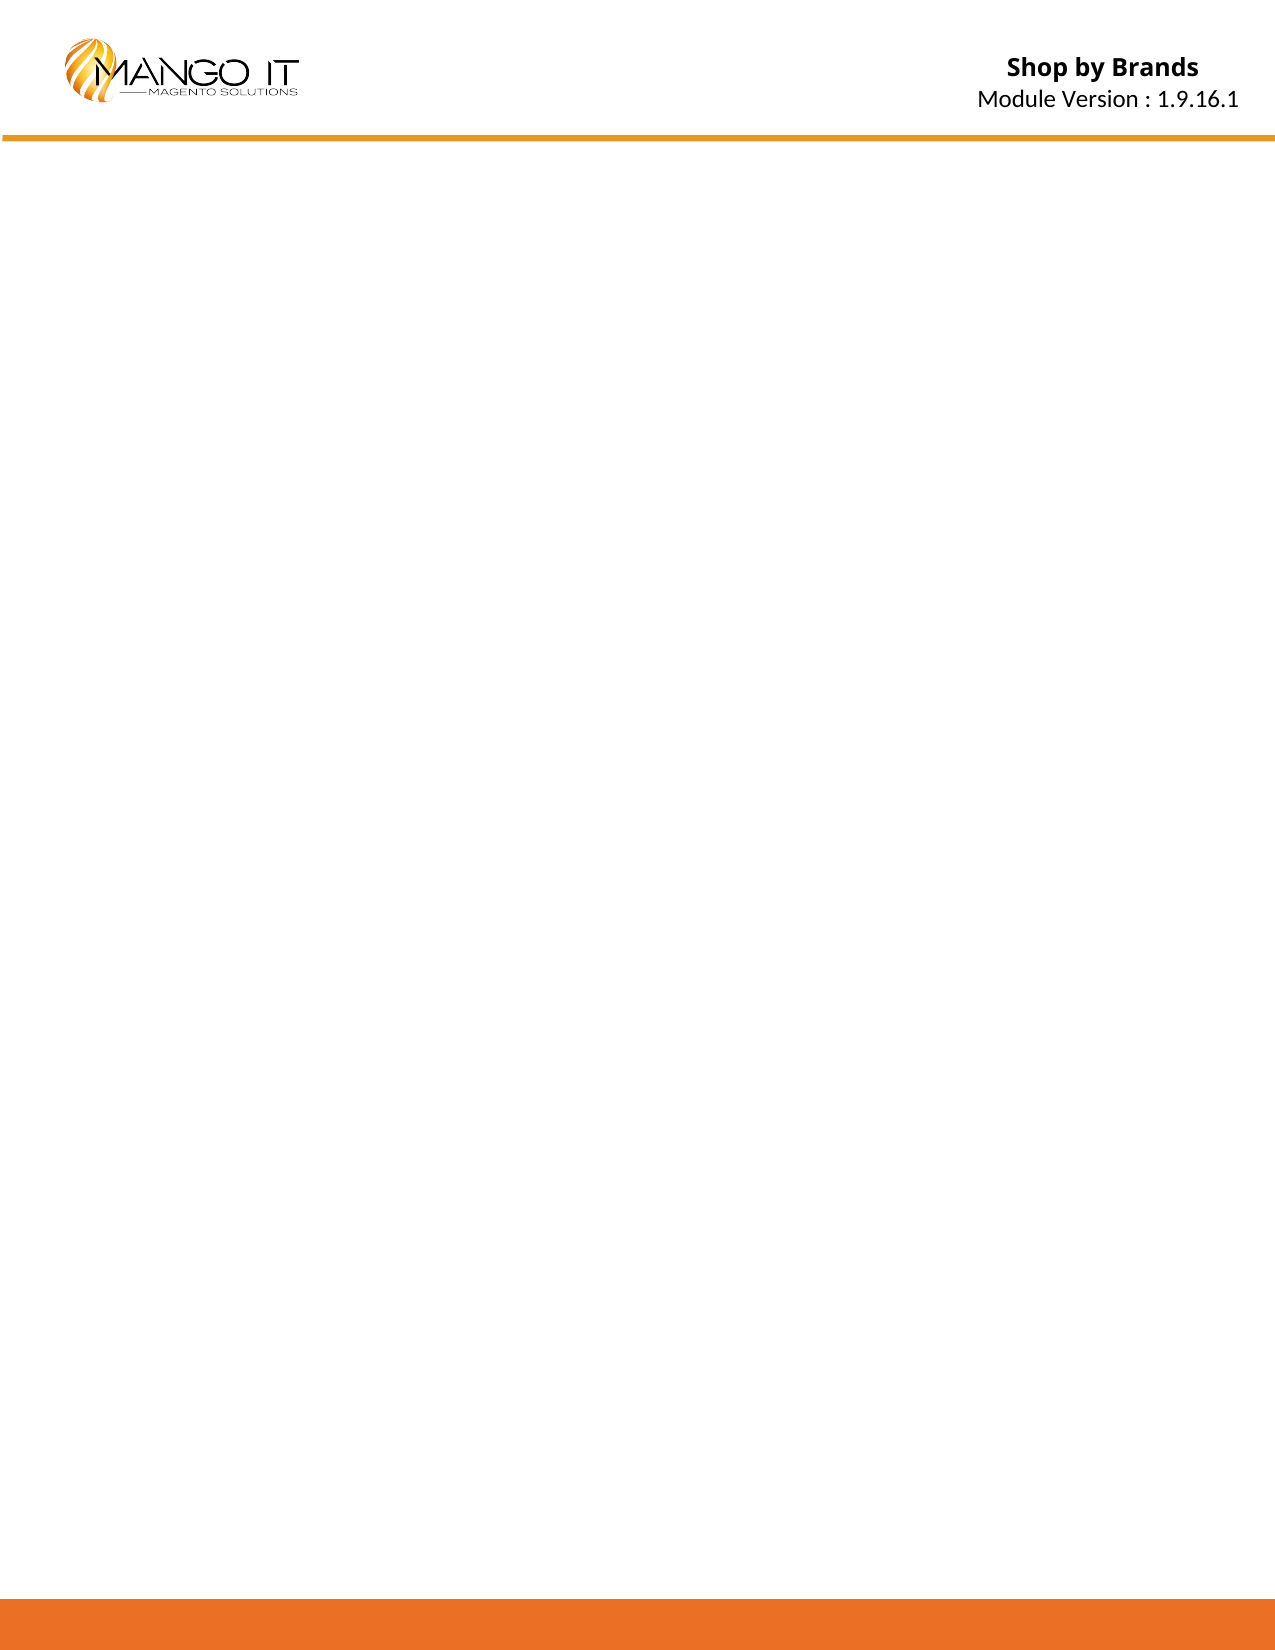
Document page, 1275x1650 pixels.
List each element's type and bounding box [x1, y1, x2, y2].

picture [63, 36, 301, 105]
